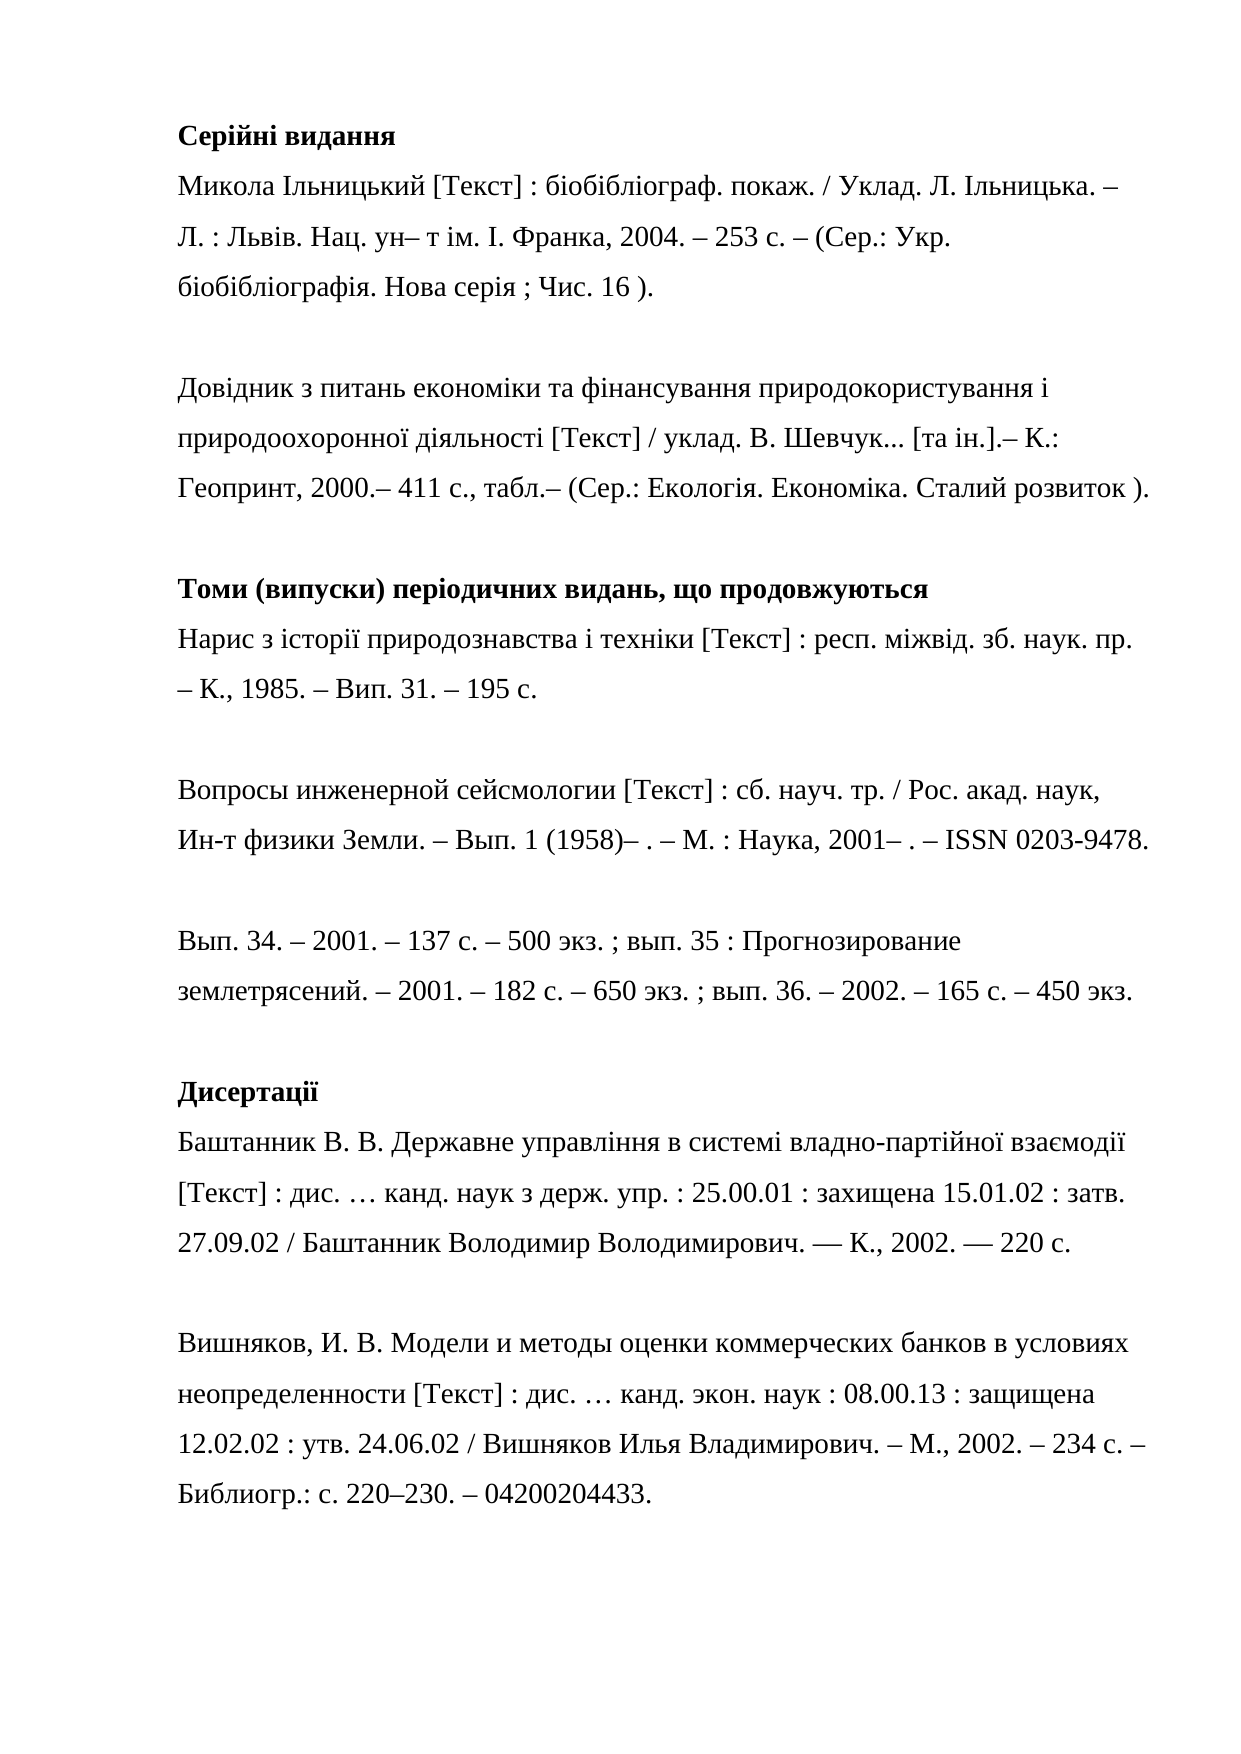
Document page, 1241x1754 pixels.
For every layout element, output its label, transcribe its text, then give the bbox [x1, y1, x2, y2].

text Нарис з історії природознавства і техніки [Текст] : респ. міжвід. зб. наук. пр. – К., 1985. – Вип. 31. – 195 с. [177, 621, 1152, 705]
text Вып. 34. – 2001. – 137 с. – 500 экз. ; вып. 35 : Прогнозирование землетрясений. – 2001. – 182 с. – 650 экз. ; вып. 36. – 2002. – 165 с. – 450 экз. [177, 923, 1152, 1007]
text Вишняков, И. В. Модели и методы оценки коммерческих банков в условиях неопределенности [Текст] : дис. … канд. экон. наук : 08.00.13 : защищена 12.02.02 : утв. 24.06.02 / Вишняков Илья Владимирович. – М., 2002. – 234 с. – Библиогр.: с. 220–230. – 04200204433. [177, 1326, 1152, 1510]
text Довідник з питань економіки та фінансування природокористування і природоохоронної діяльності [Текст] / уклад. В. Шевчук... [та ін.].– К.: Геопринт, 2000.– 411 с., табл.– (Сер.: Екологія. Економіка. Сталий розвиток ). [177, 370, 1152, 504]
text Дисертації [177, 1074, 1152, 1108]
text Микола Ільницький [Текст] : біобібліограф. покаж. / Уклад. Л. Ільницька. – Л. : Львів. Нац. ун– т ім. І. Франка, 2004. – 253 с. – (Сер.: Укр. біобібліографія. Нова серія ; Чис. 16 ). [177, 168, 1152, 303]
text Вопросы инженерной сейсмологии [Текст] : сб. науч. тр. / Рос. акад. наук, Ин-т физики Земли. – Вып. 1 (1958)– . – М. : Наука, 2001– . – ISSN 0203-9478. [177, 772, 1152, 856]
text Томи (випуски) періодичних видань, що продовжуються [177, 571, 1152, 604]
text Серійні видання [177, 118, 1152, 152]
text Баштанник В. В. Державне управління в системі владно-партійної взаємодії [Текст] : дис. … канд. наук з держ. упр. : 25.00.01 : захищена 15.01.02 : затв. 27.09.02 / Баштанник Володимир Володимирович. — К., 2002. — 220 с. [177, 1124, 1152, 1258]
